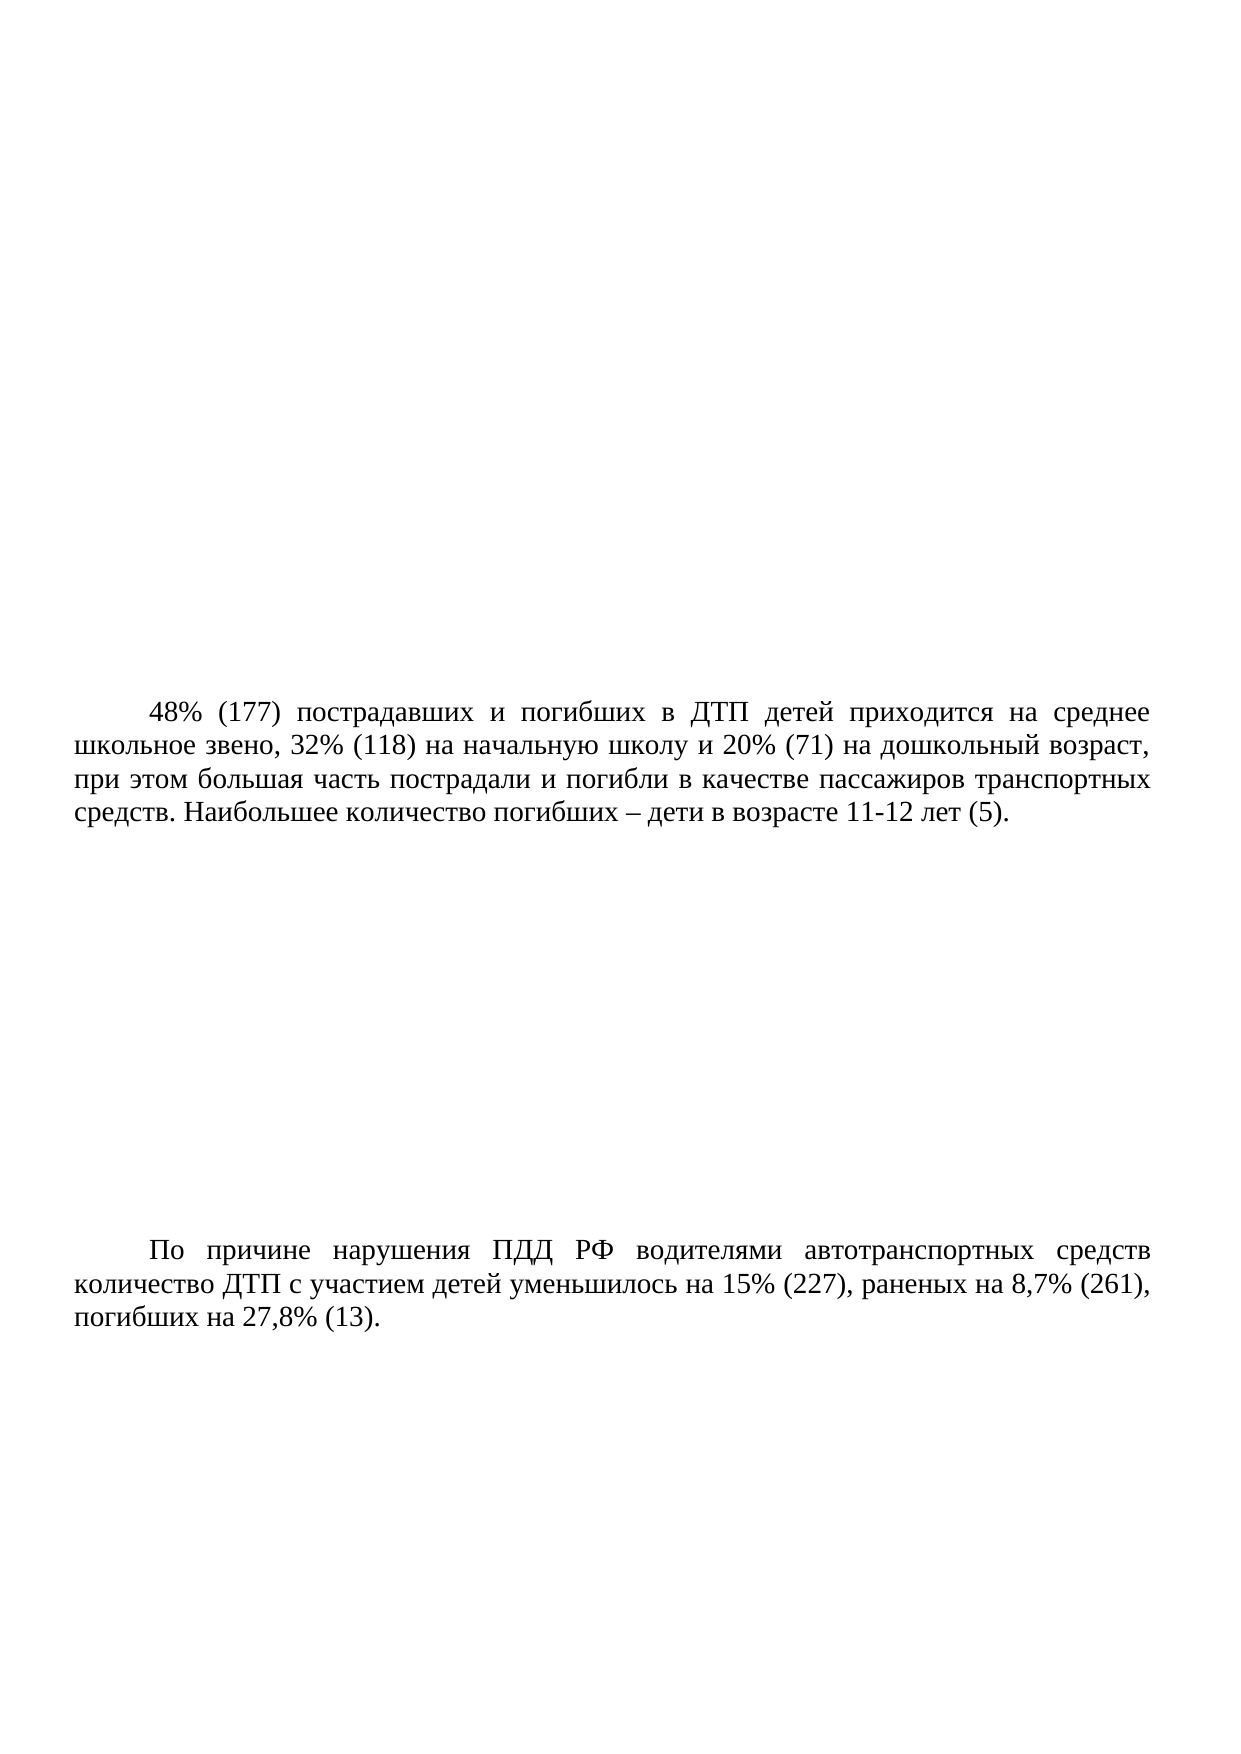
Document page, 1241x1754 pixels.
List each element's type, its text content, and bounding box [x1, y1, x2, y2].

text 48% (177) пострадавших и погибших в ДТП детей приходится на среднее школьное звено, 32% (118) на начальную школу и 20% (71) на дошкольный возраст, при этом большая часть пострадали и погибли в качестве пассажиров транспортных средств. Наибольшее количество погибших – дети в возрасте 11-12 лет (5). [74, 694, 1152, 828]
text По причине нарушения ПДД РФ водителями автотранспортных средств количество ДТП с участием детей уменьшилось на 15% (227), раненых на 8,7% (261), погибших на 27,8% (13). [74, 1232, 1152, 1333]
